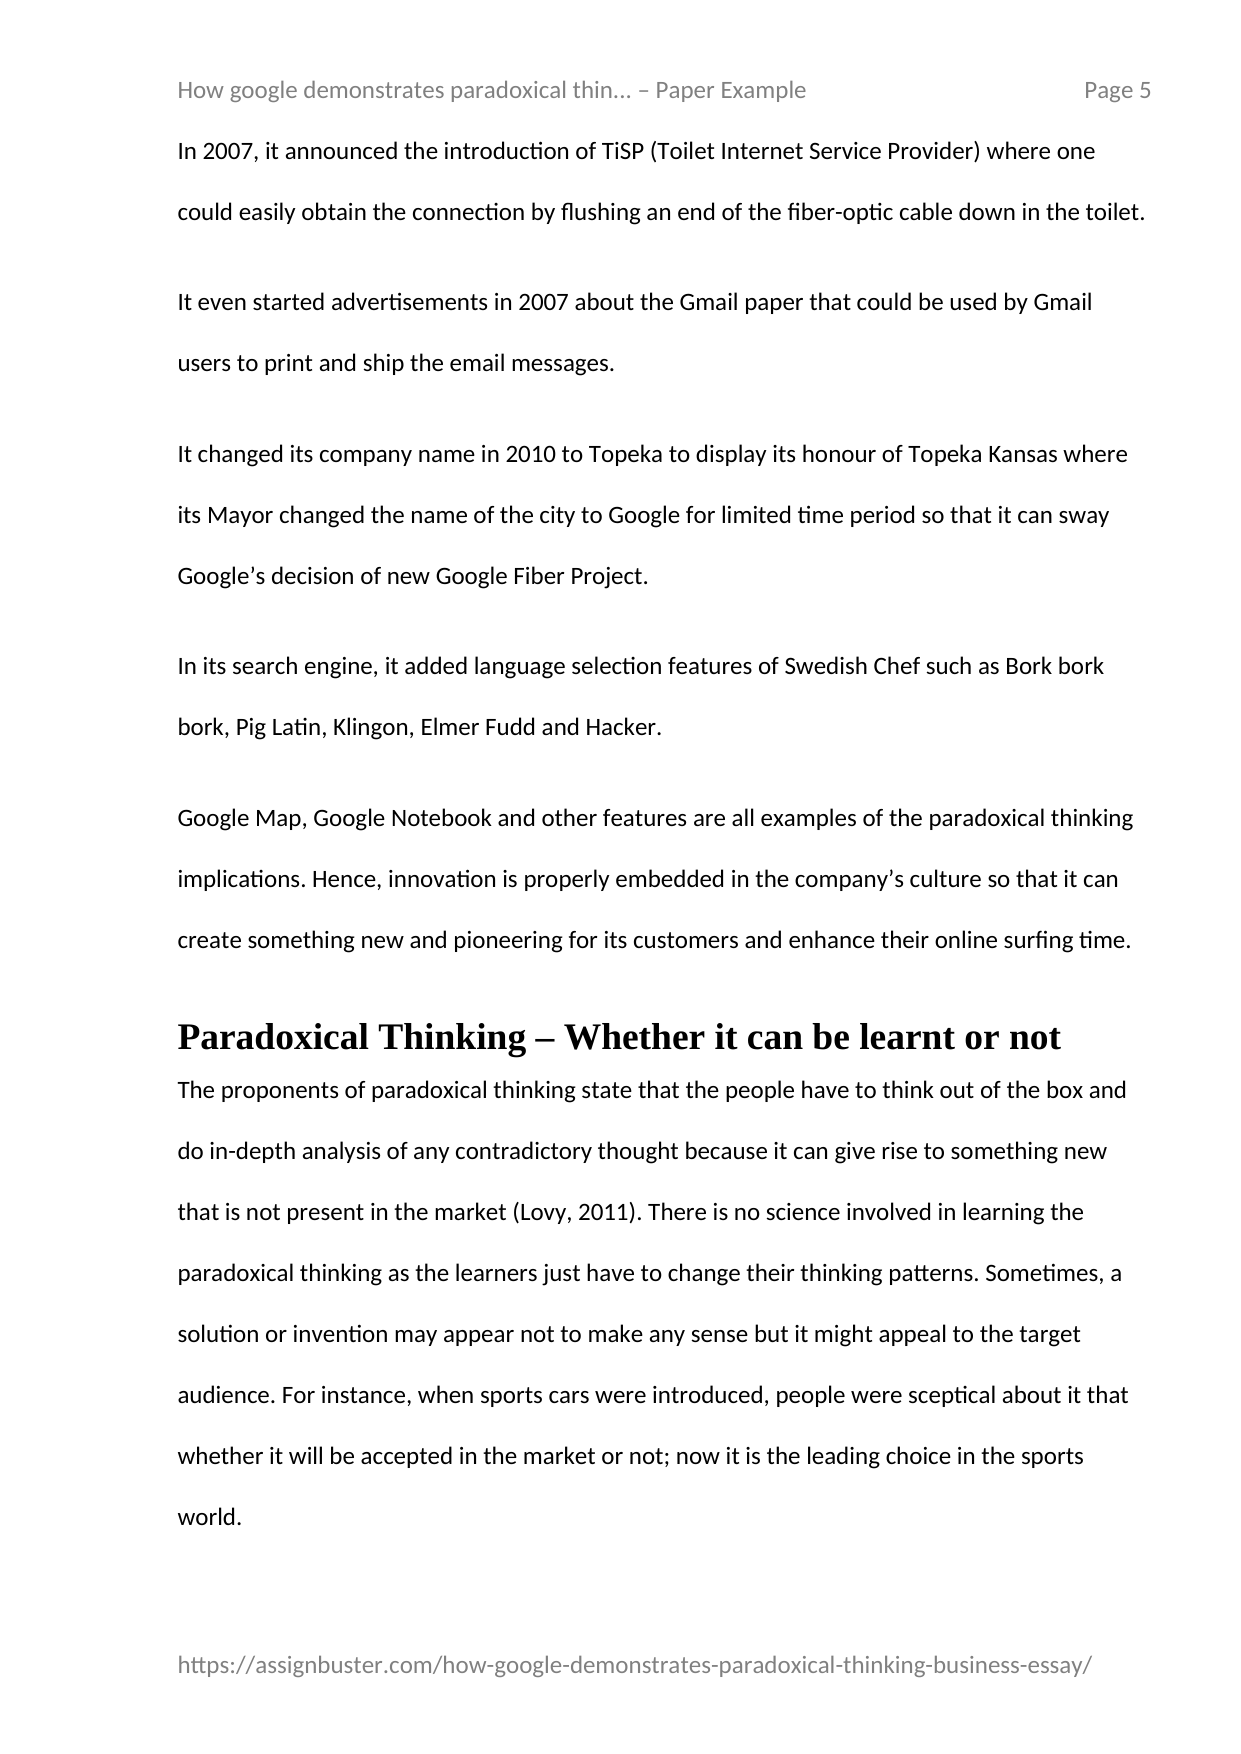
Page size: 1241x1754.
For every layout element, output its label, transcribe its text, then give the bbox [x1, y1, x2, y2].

subtitle Paradoxical Thinking – Whether it can be learnt or not [177, 1015, 1152, 1058]
text The proponents of paradoxical thinking state that the people have to think out of the box and do in-depth analysis of any contradictory thought because it can give rise to something new that is not present in the market (Lovy, 2011). There is no science involved in learning the paradoxical thinking as the learners just have to change their thinking patterns. Sometimes, a solution or invention may appear not to make any sense but it might appeal to the target audience. For instance, when sports cars were introduced, people were sceptical about it that whether it will be accepted in the market or not; now it is the leading choice in the sports world. [177, 1074, 1152, 1532]
text In its search engine, it added language selection features of Swedish Chef such as Bork bork bork, Pig Latin, Klingon, Elmer Fudd and Hacker. [177, 651, 1152, 742]
text In 2007, it announced the introduction of TiSP (Toilet Internet Service Provider) where one could easily obtain the connection by flushing an end of the fiber-optic cable down in the toilet. [177, 135, 1152, 226]
text It even started advertisements in 2007 about the Gmail paper that could be used by Gmail users to print and ship the email messages. [177, 286, 1152, 378]
text It changed its company name in 2010 to Topeka to display its honour of Topeka Kansas where its Mayor changed the name of the city to Google for limited time period so that it can sway Google’s decision of new Google Fiber Project. [177, 438, 1152, 591]
text Google Map, Google Notebook and other features are all examples of the paradoxical thinking implications. Hence, innovation is properly embedded in the company’s culture so that it can create something new and pioneering for its customers and enhance their online surfing time. [177, 802, 1152, 955]
